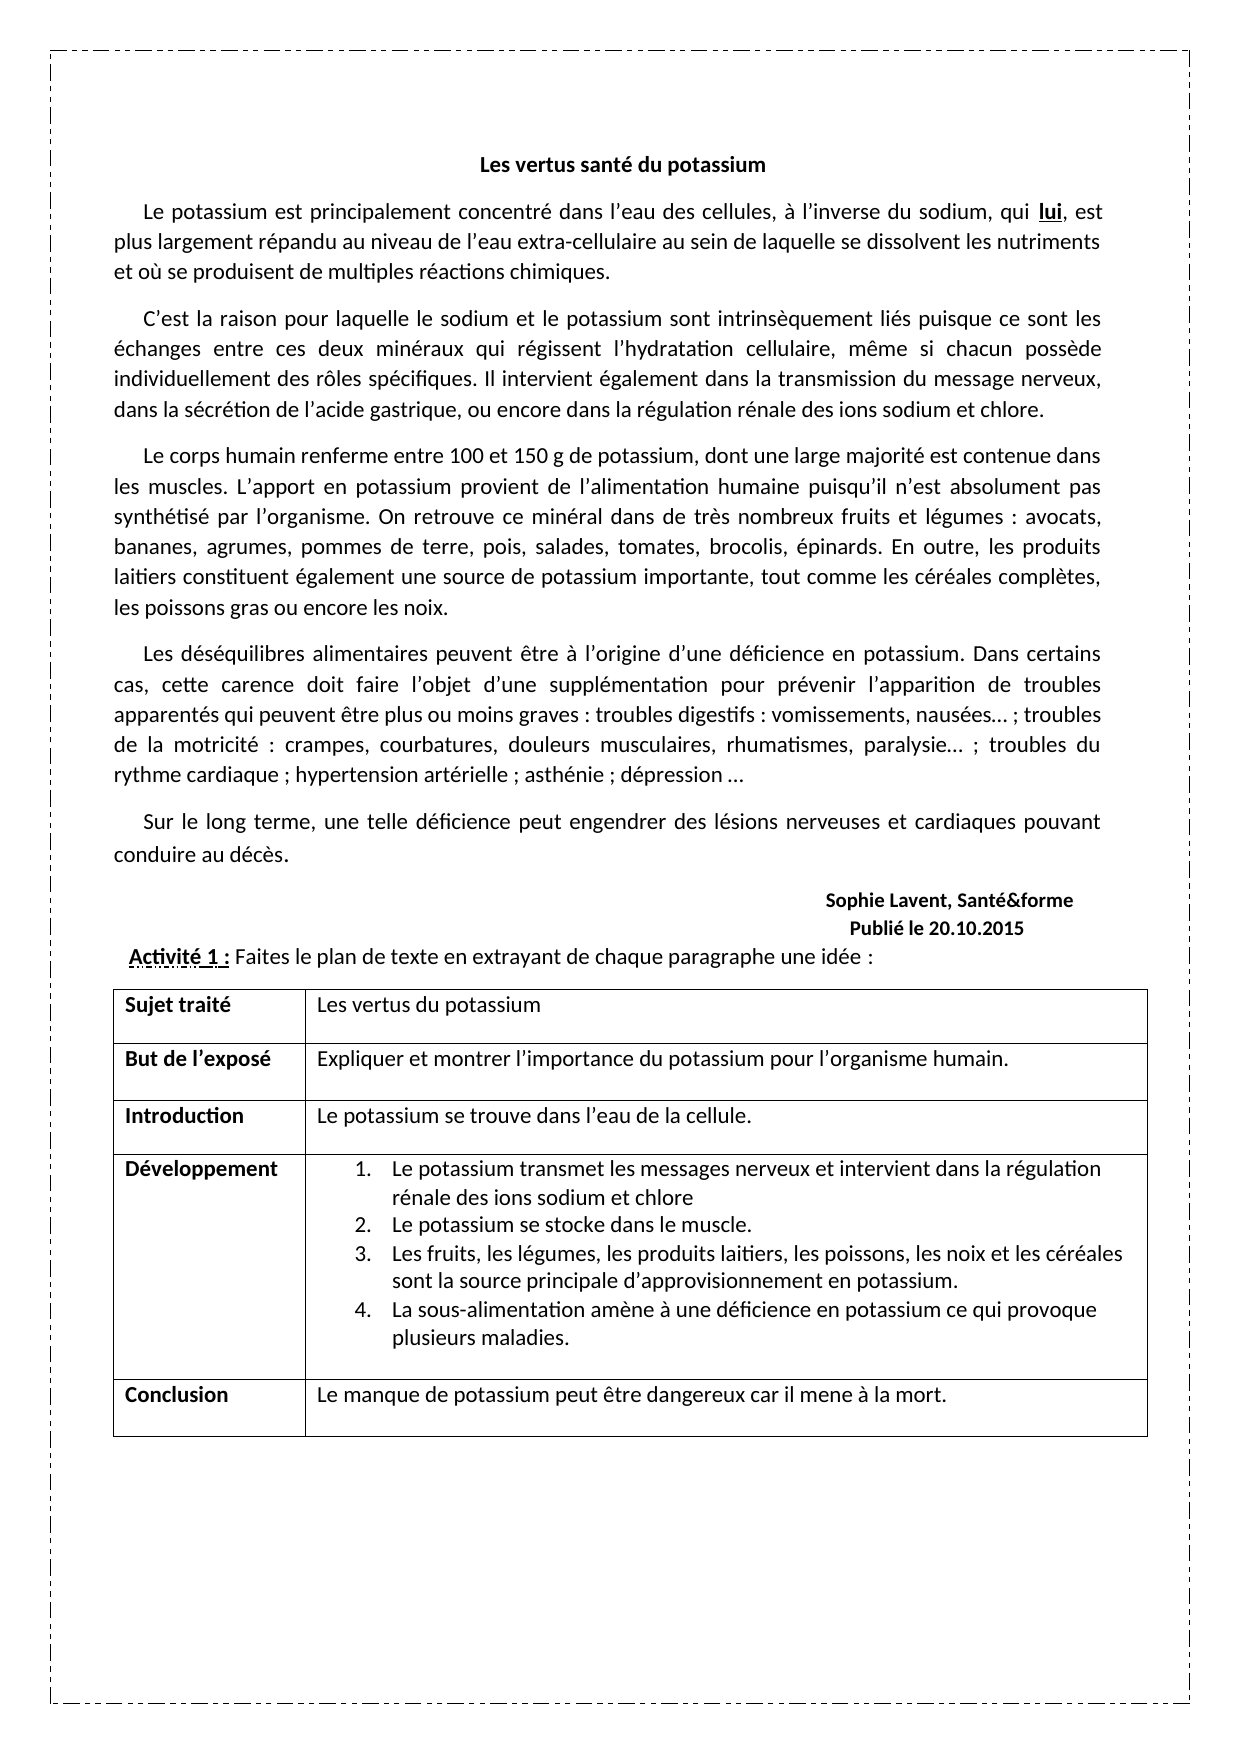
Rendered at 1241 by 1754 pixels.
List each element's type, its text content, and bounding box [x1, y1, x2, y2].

table_cell Conclusion [114, 1380, 305, 1436]
text Activité 1 : Faites le plan de texte en extrayant de chaque paragraphe une idée : [128, 942, 1053, 970]
table_cell Le potassium se trouve dans l’eau de la cellule. [306, 1101, 1147, 1153]
text Le corps humain renferme entre 100 et 150 g de potassium, dont une large majorité est contenue dans les muscles. L’apport en potassium provient de l’alimentation humaine puisqu’il n’est absolument pas synthétisé par l’organisme. On retrouve ce minéral dans de très nombreux fruits et légumes : avocats, bananes, agrumes, pommes de terre, pois, salades, tomates, brocolis, épinards. En outre, les produits laitiers constituent également une source de potassium importante, tout comme les céréales complètes, les poissons gras ou encore les noix. [114, 442, 1103, 621]
table_cell Introduction [114, 1101, 305, 1153]
text Les déséquilibres alimentaires peuvent être à l’origine d’une déficience en potassium. Dans certains cas, cette carence doit faire l’objet d’une supplémentation pour prévenir l’apparition de troubles apparentés qui peuvent être plus ou moins graves : troubles digestifs : vomissements, nausées… ; troubles de la motricité : crampes, courbatures, douleurs musculaires, rhumatismes, paralysie… ; troubles du rythme cardiaque ; hypertension artérielle ; asthénie ; dépression … [114, 639, 1103, 788]
text Le potassium est principalement concentré dans l’eau des cellules, à l’inverse du sodium, qui lui, est plus largement répandu au niveau de l’eau extra-cellulaire au sein de laquelle se dissolvent les nutriments et où se produisent de multiples réactions chimiques. [114, 197, 1103, 285]
table_cell Développement [114, 1155, 305, 1379]
table_header Sujet traité [114, 990, 305, 1043]
table_cell Expliquer et montrer l’importance du potassium pour l’organisme humain. [306, 1044, 1147, 1100]
table_cell But de l’exposé [114, 1044, 305, 1100]
text Les vertus santé du potassium [114, 150, 1103, 178]
table_header Les vertus du potassium [306, 990, 1147, 1043]
text Publié le 20.10.2015 [187, 915, 1073, 940]
text Sur le long terme, une telle déficience peut engendrer des lésions nerveuses et cardiaques pouvant conduire au décès. [114, 807, 1103, 868]
table_cell Le manque de potassium peut être dangereux car il mene à la mort. [306, 1380, 1147, 1436]
text Sophie Lavent, Santé&forme [187, 887, 1073, 913]
text C’est la raison pour laquelle le sodium et le potassium sont intrinsèquement liés puisque ce sont les échanges entre ces deux minéraux qui régissent l’hydratation cellulaire, même si chacun possède individuellement des rôles spécifiques. Il intervient également dans la transmission du message nerveux, dans la sécrétion de l’acide gastrique, ou encore dans la régulation rénale des ions sodium et chlore. [114, 304, 1103, 423]
table_cell Le potassium transmet les messages nerveux et intervient dans la régulation rénale des ions sodium et chlore Le potassium se stocke dans le muscle. Les fruits, les légumes, les produits laitiers, les poissons, les noix et les céréales sont la source principale d’approvisionnement en potassium. La sous-alimentation amène à une déficience en potassium ce qui provoque plusieurs maladies. [306, 1155, 1147, 1379]
